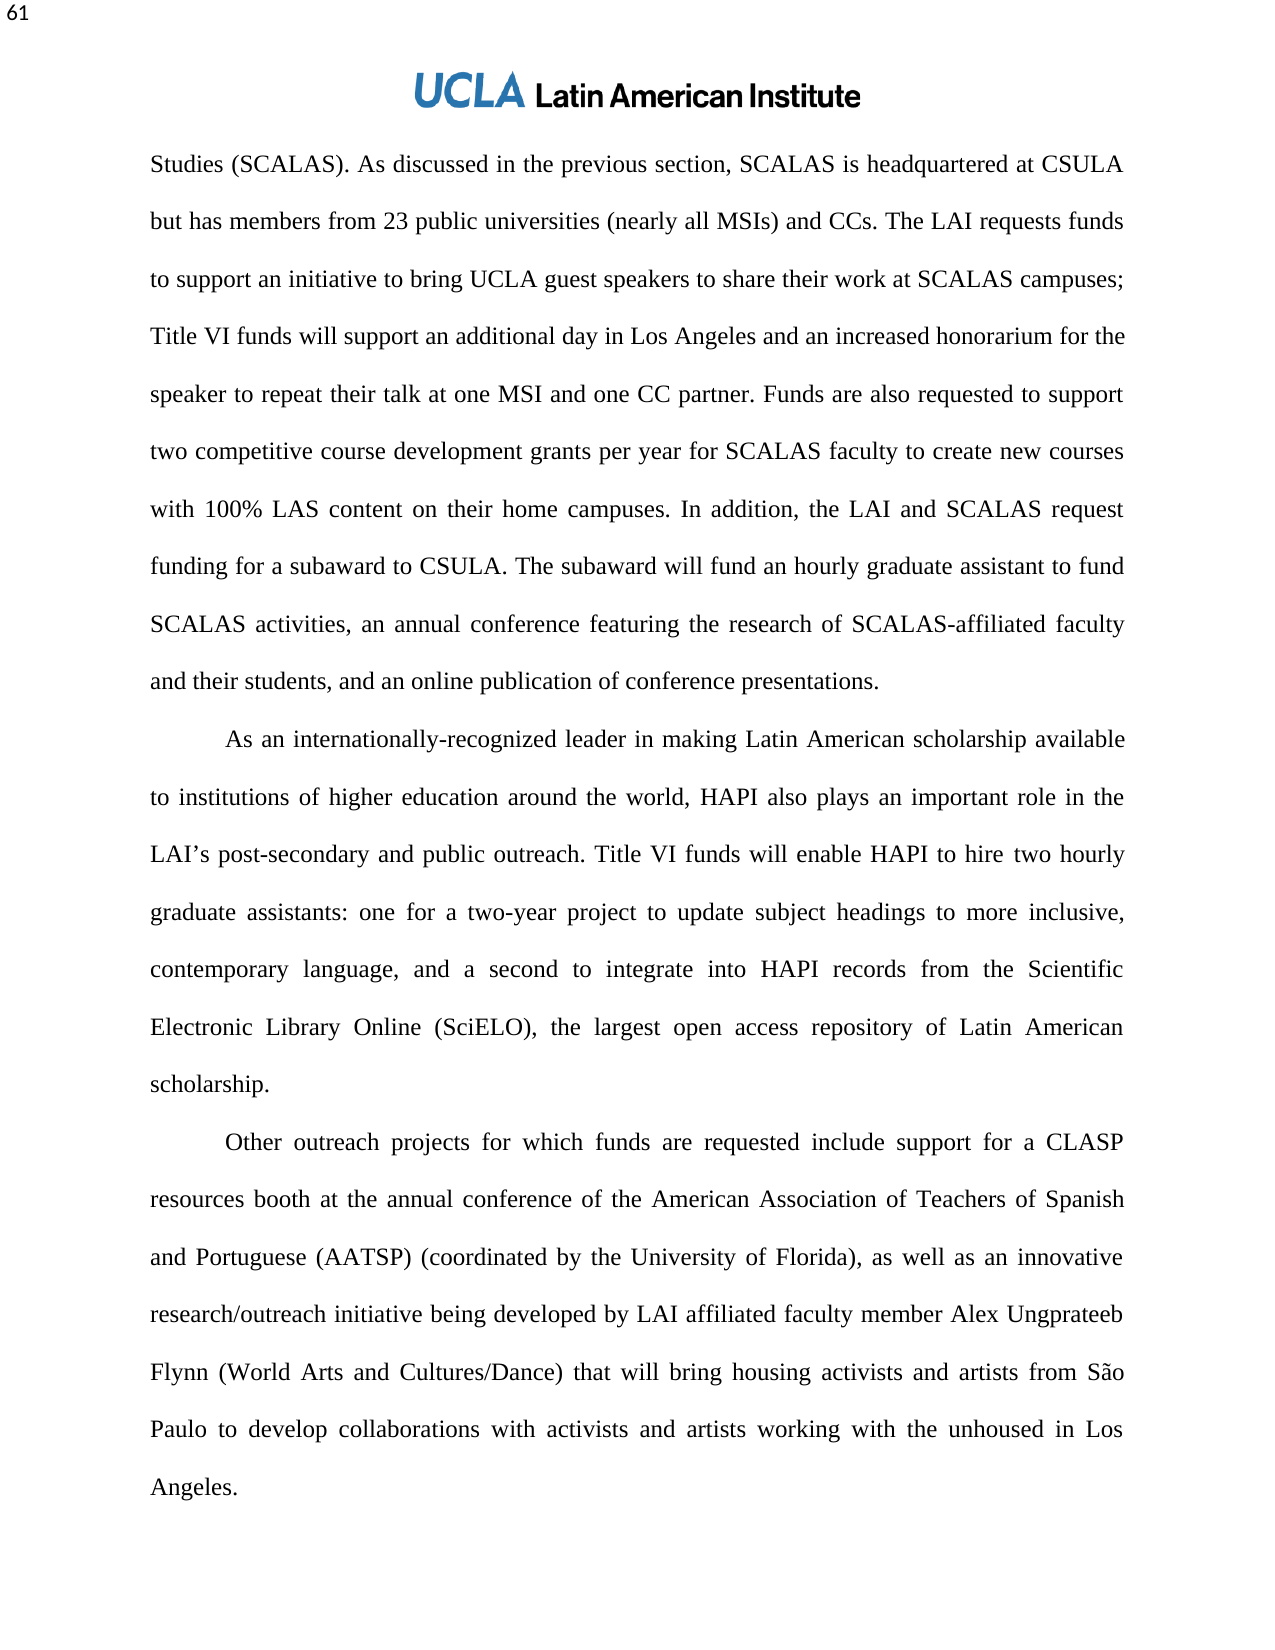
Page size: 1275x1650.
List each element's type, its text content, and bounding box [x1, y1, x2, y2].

text Other outreach projects for which funds are requested include support for a CLASP resources booth at the annual conference of the American Association of Teachers of Spanish and Portuguese (AATSP) (coordinated by the University of Florida), as well as an innovative research/outreach initiative being developed by LAI affiliated faculty member Alex Ungprateeb Flynn (World Arts and Cultures/Dance) that will bring housing activists and artists from São Paulo to develop collaborations with activists and artists working with the unhoused in Los Angeles. [150, 1127, 1124, 1500]
text As an internationally-recognized leader in making Latin American scholarship available to institutions of higher education around the world, HAPI also plays an important role in the LAI’s post-secondary and public outreach. Title VI funds will enable HAPI to hire two hourly graduate assistants: one for a two-year project to update subject headings to more inclusive, contemporary language, and a second to integrate into HAPI records from the Scientific Electronic Library Online (SciELO), the largest open access repository of Latin American scholarship. [150, 724, 1125, 1098]
text Studies (SCALAS). As discussed in the previous section, SCALAS is headquartered at CSULA but has members from 23 public universities (nearly all MSIs) and CCs. The LAI requests funds to support an initiative to bring UCLA guest speakers to share their work at SCALAS campuses; Title VI funds will support an additional day in Los Angeles and an increased honorarium for the speaker to repeat their talk at one MSI and one CC partner. Funds are also requested to support two competitive course development grants per year for SCALAS faculty to create new courses with 100% LAS content on their home campuses. In addition, the LAI and SCALAS request funding for a subaward to CSULA. The subaward will fund an hourly graduate assistant to fund SCALAS activities, an annual conference featuring the research of SCALAS-affiliated faculty and their students, and an online publication of conference presentations. [150, 149, 1125, 695]
picture [414, 70, 861, 108]
